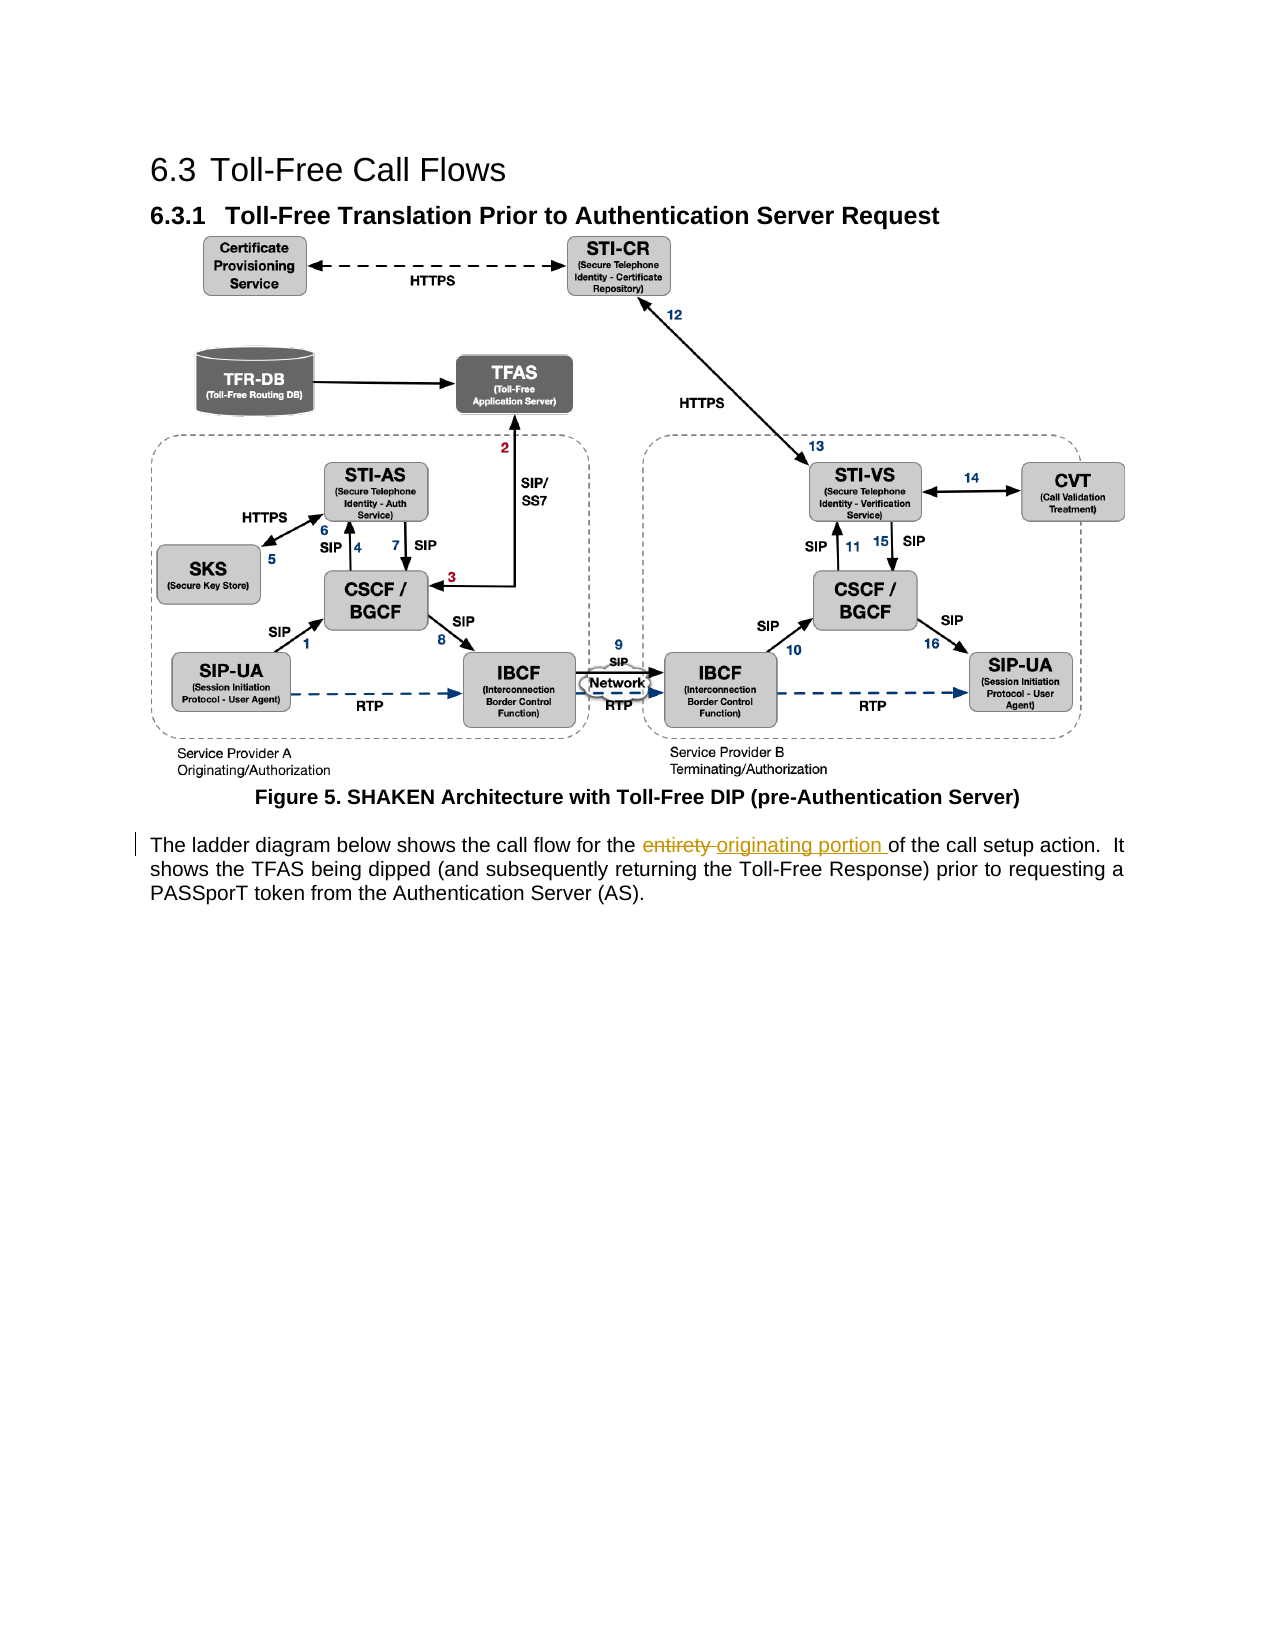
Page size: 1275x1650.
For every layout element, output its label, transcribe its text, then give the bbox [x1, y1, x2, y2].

picture [150, 236, 1125, 785]
subtitle Toll-Free Translation Prior to Authentication Server Request [150, 201, 1125, 230]
text The ladder diagram below shows the call flow for the of the call setup action. It shows the TFAS being dipped (and subsequently returning the Toll-Free Response) prior to requesting a PASSporT token from the Authentication Server (AS). [150, 832, 1125, 904]
text Figure 5. SHAKEN Architecture with Toll-Free DIP (pre-Authentication Server) [150, 785, 1125, 808]
subtitle Toll-Free Call Flows [150, 150, 1125, 188]
